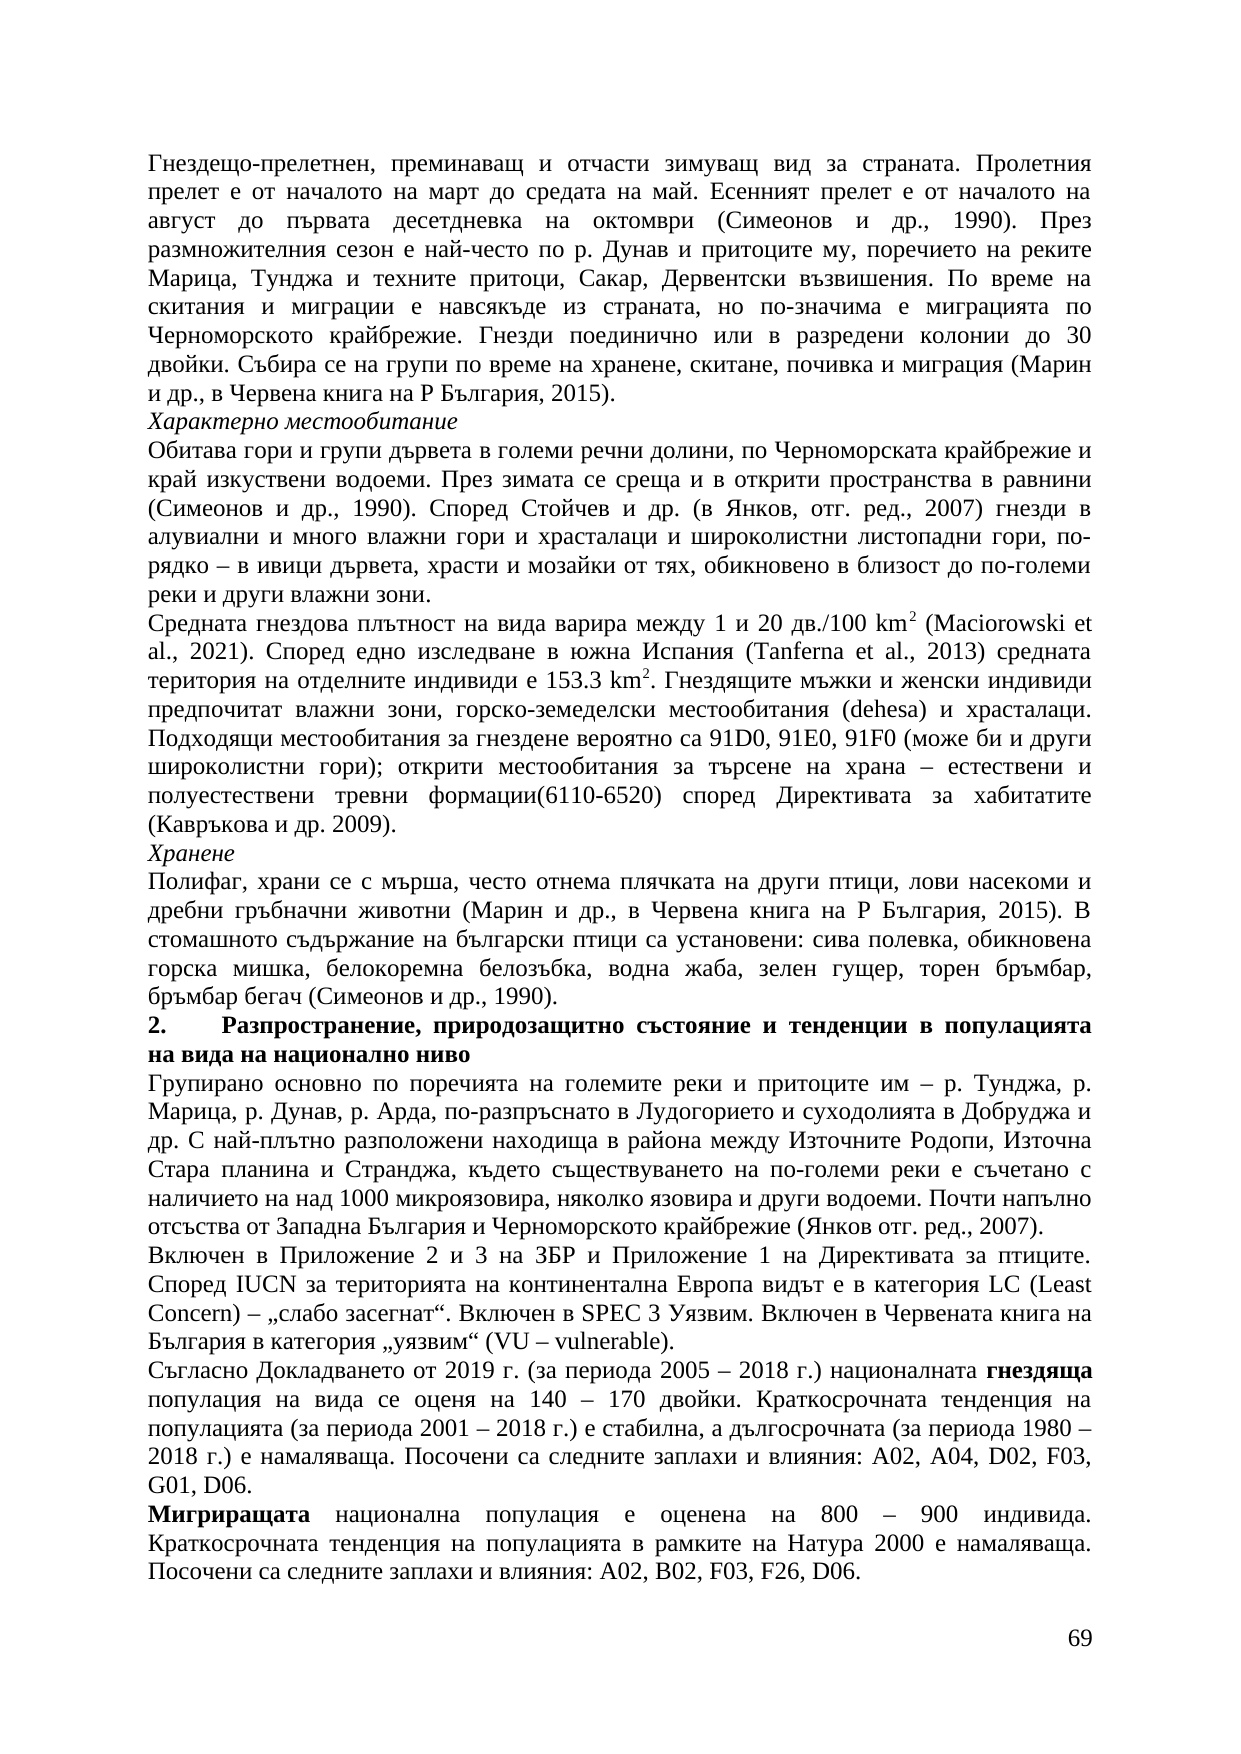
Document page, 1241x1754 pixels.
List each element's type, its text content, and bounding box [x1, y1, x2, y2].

list Разпространение, природозащитно състояние и тенденции в популацията на вида на национално ниво [148, 1010, 1093, 1068]
text Гнездещо-прелетнен, преминаващ и отчасти зимуващ вид за страната. Пролетния прелет е от началото на март до средата на май. Есенният прелет е от началото на август до първата десетдневка на октомври (Симеонов и др., 1990). През размножителния сезон е най-често по р. Дунав и притоците му, поречието на реките Марица, Тунджа и техните притоци, Сакар, Дервентски възвишения. По време на скитания и миграции е навсякъде из страната, но по-значима е миграцията по Черноморското крайбрежие. Гнезди поединично или в разредени колонии до 30 двойки. Събира се на групи по време на хранене, скитане, почивка и миграция (Марин и др., в Червена книга на Р България, 2015). [148, 148, 1093, 406]
text Полифаг, храни се с мърша, често отнема плячката на други птици, лови насекоми и дребни гръбначни животни (Марин и др., в Червена книга на Р България, 2015). В стомашното съдържание на български птици са установени: сива полевка, обикновена горска мишка, белокоремна белозъбка, водна жаба, зелен гущер, торен бръмбар, бръмбар бегач (Симеонов и др., 1990). [148, 866, 1093, 1010]
text Мигриращата национална популация е оценена на 800 – 900 индивида. Краткосрочната тенденция на популацията в рамките на Натура 2000 е намаляваща. Посочени са следните заплахи и влияния: A02, B02, F03, F26, D06. [148, 1499, 1093, 1585]
text Средната гнездова плътност на вида варира между 1 и 20 дв./100 km2 (Maciorowski et al., 2021). Според едно изследване в южна Испания (Tanferna et al., 2013) средната територия на отделните индивиди е 153.3 km2. Гнездящите мъжки и женски индивиди предпочитат влажни зони, горско-земеделски местообитания (dehesa) и храсталаци. Подходящи местообитания за гнездене вероятно са 91D0, 91E0, 91F0 (може би и други широколистни гори); открити местообитания за търсене на храна – естествени и полуестествени тревни формации(6110-6520) според Директивата за хабитатите (Кавръкова и др. 2009). [148, 608, 1093, 838]
text Обитава гори и групи дървета в големи речни долини, по Черноморската крайбрежие и край изкуствени водоеми. През зимата се среща и в открити пространства в равнини (Симеонов и др., 1990). Според Стойчев и др. (в Янков, отг. ред., 2007) гнезди в алувиални и много влажни гори и храсталаци и широколистни листопадни гори, по-рядко – в ивици дървета, храсти и мозайки от тях, обикновено в близост до по-големи реки и други влажни зони. [148, 435, 1093, 608]
text Групирано основно по поречията на големите реки и притоците им – р. Тунджа, р. Марица, р. Дунав, р. Арда, по-разпръснато в Лудогорието и суходолията в Добруджа и др. С най-плътно разположени находища в района между Източните Родопи, Източна Стара планина и Странджа, където съществуването на по-големи реки е съчетано с наличието на над 1000 микроязовира, няколко язовира и други водоеми. Почти напълно отсъства от Западна България и Черноморското крайбрежие (Янков отг. ред., 2007). [148, 1068, 1093, 1240]
text Хранене [148, 838, 1093, 866]
text Характерно местообитание [148, 406, 1093, 435]
text Включен в Приложение 2 и 3 на ЗБР и Приложение 1 на Директивата за птиците. Според IUCN за територията на континентална Европа видът е в категория LC (Least Concern) – „слабо засегнат“. Включен в SPEC 3 Уязвим. Включен в Червената книга на България в категория „уязвим“ (VU – vulnerable). [148, 1240, 1093, 1355]
text Съгласно Докладването от 2019 г. (за периода 2005 – 2018 г.) националната гнездяща популация на вида се оценя на 140 – 170 двойки. Краткосрочната тенденция на популацията (за периода 2001 – 2018 г.) е стабилна, а дългосрочната (за периода 1980 – 2018 г.) е намаляваща. Посочени са следните заплахи и влияния: A02, A04, D02, F03, G01, D06. [148, 1355, 1093, 1499]
